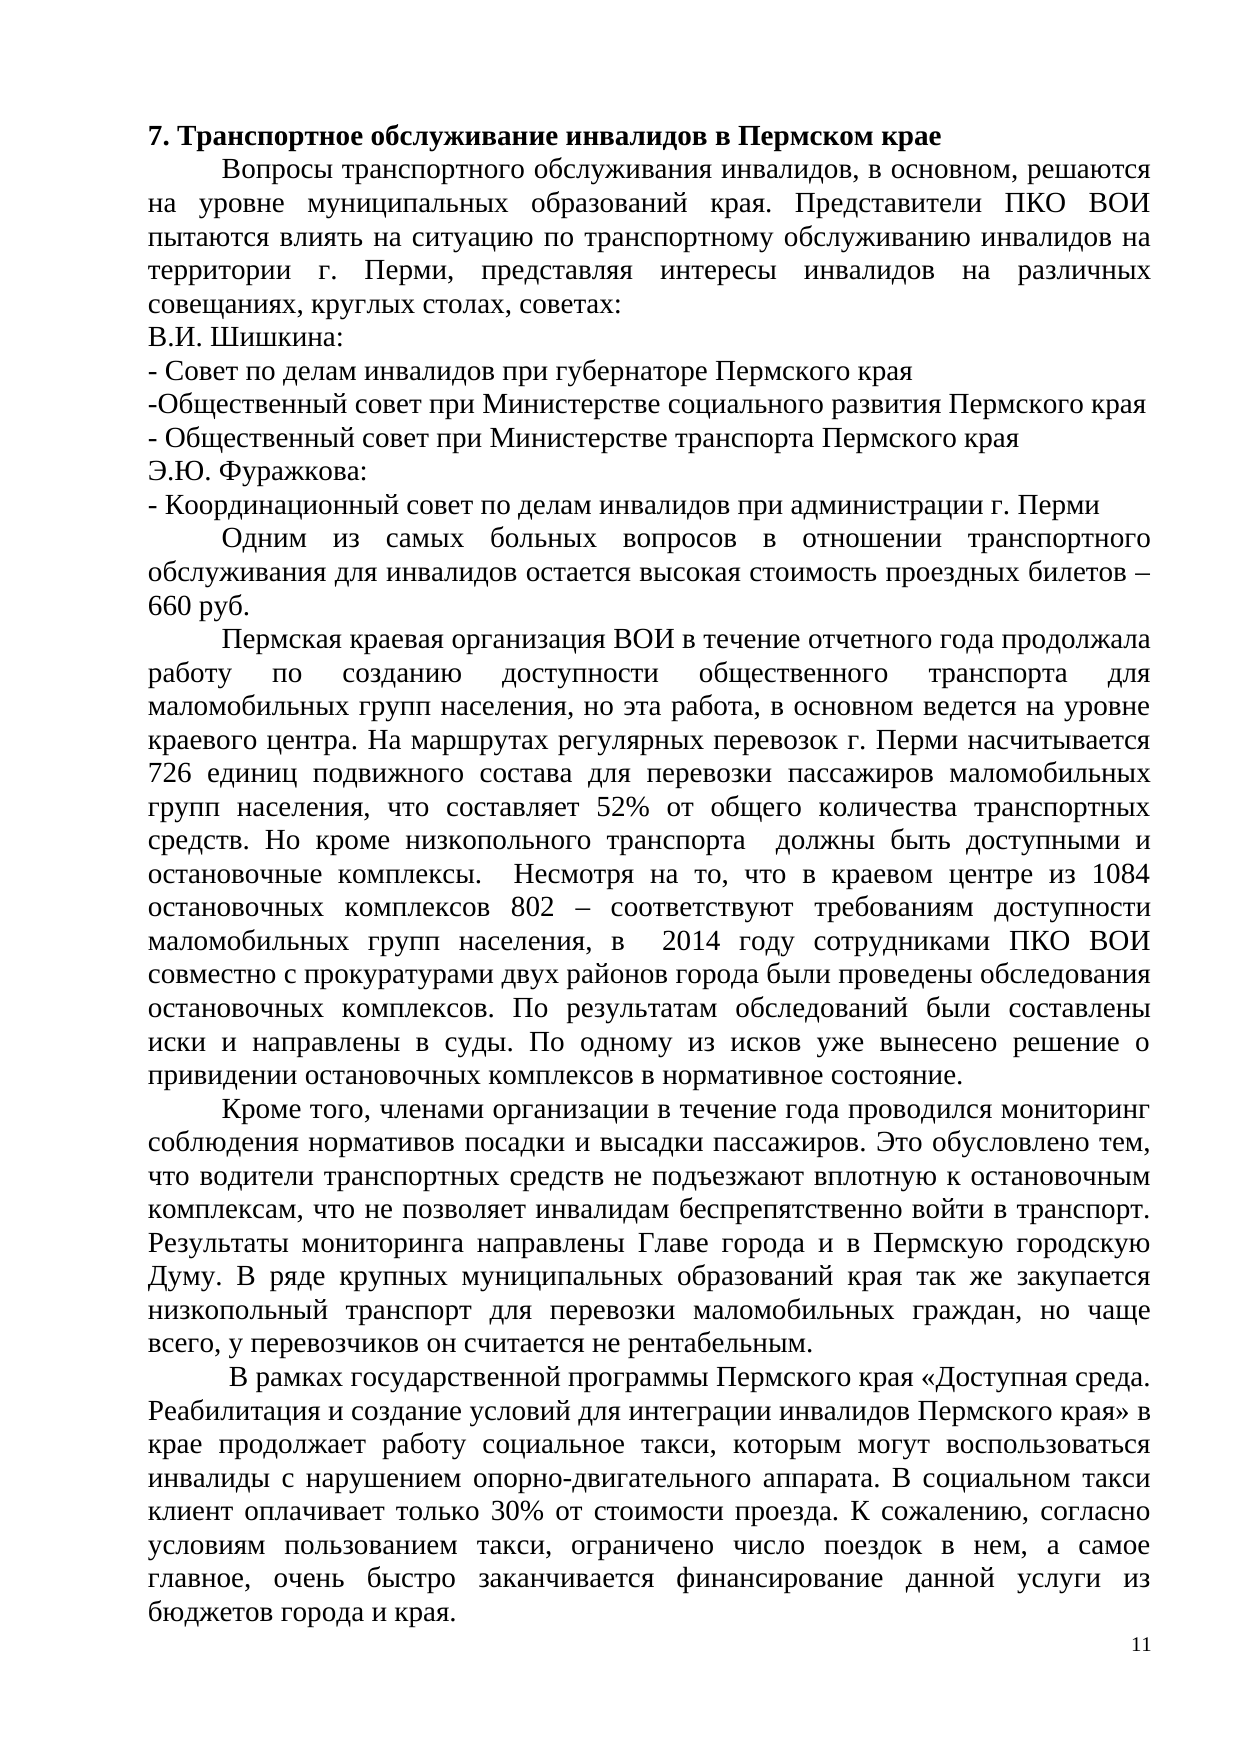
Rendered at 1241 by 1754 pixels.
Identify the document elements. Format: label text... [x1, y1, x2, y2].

text Вопросы транспортного обслуживания инвалидов, в основном, решаются на уровне муниципальных образований края. Представители ПКО ВОИ пытаются влиять на ситуацию по транспортному обслуживанию инвалидов на территории г. Перми, представляя интересы инвалидов на различных совещаниях, круглых столах, советах: [148, 152, 1152, 319]
text Пермская краевая организация ВОИ в течение отчетного года продолжала работу по созданию доступности общественного транспорта для маломобильных групп населения, но эта работа, в основном ведется на уровне краевого центра. На маршрутах регулярных перевозок г. Перми насчитывается 726 единиц подвижного состава для перевозки пассажиров маломобильных групп населения, что составляет 52% от общего количества транспортных средств. Но кроме низкопольного транспорта должны быть доступными и остановочные комплексы. Несмотря на то, что в краевом центре из 1084 остановочных комплексов 802 – соответствуют требованиям доступности маломобильных групп населения, в 2014 году сотрудниками ПКО ВОИ совместно с прокуратурами двух районов города были проведены обследования остановочных комплексов. По результатам обследований были составлены иски и направлены в суды. По одному из исков уже вынесено решение о привидении остановочных комплексов в нормативное состояние. [148, 621, 1152, 1091]
text В рамках государственной программы Пермского края «Доступная среда. Реабилитация и создание условий для интеграции инвалидов Пермского края» в крае продолжает работу социальное такси, которым могут воспользоваться инвалиды с нарушением опорно-двигательного аппарата. В социальном такси клиент оплачивает только 30% от стоимости проезда. К сожалению, согласно условиям пользованием такси, ограничено число поездок в нем, а самое главное, очень быстро заканчивается финансирование данной услуги из бюджетов города и края. [148, 1359, 1152, 1627]
text Одним из самых больных вопросов в отношении транспортного обслуживания для инвалидов остается высокая стоимость проездных билетов – 660 руб. [148, 521, 1152, 621]
text - Совет по делам инвалидов при губернаторе Пермского края [148, 353, 1152, 386]
text Э.Ю. Фуражкова: [148, 453, 1152, 487]
text - Координационный совет по делам инвалидов при администрации г. Перми [148, 487, 1152, 521]
text - Общественный совет при Министерстве транспорта Пермского края [148, 420, 1152, 453]
text -Общественный совет при Министерстве социального развития Пермского края [148, 386, 1152, 420]
text 7. Транспортное обслуживание инвалидов в Пермском крае [148, 118, 1152, 152]
text Кроме того, членами организации в течение года проводился мониторинг соблюдения нормативов посадки и высадки пассажиров. Это обусловлено тем, что водители транспортных средств не подъезжают вплотную к остановочным комплексам, что не позволяет инвалидам беспрепятственно войти в транспорт. Результаты мониторинга направлены Главе города и в Пермскую городскую Думу. В ряде крупных муниципальных образований края так же закупается низкопольный транспорт для перевозки маломобильных граждан, но чаще всего, у перевозчиков он считается не рентабельным. [148, 1091, 1152, 1359]
text В.И. Шишкина: [148, 319, 1152, 353]
